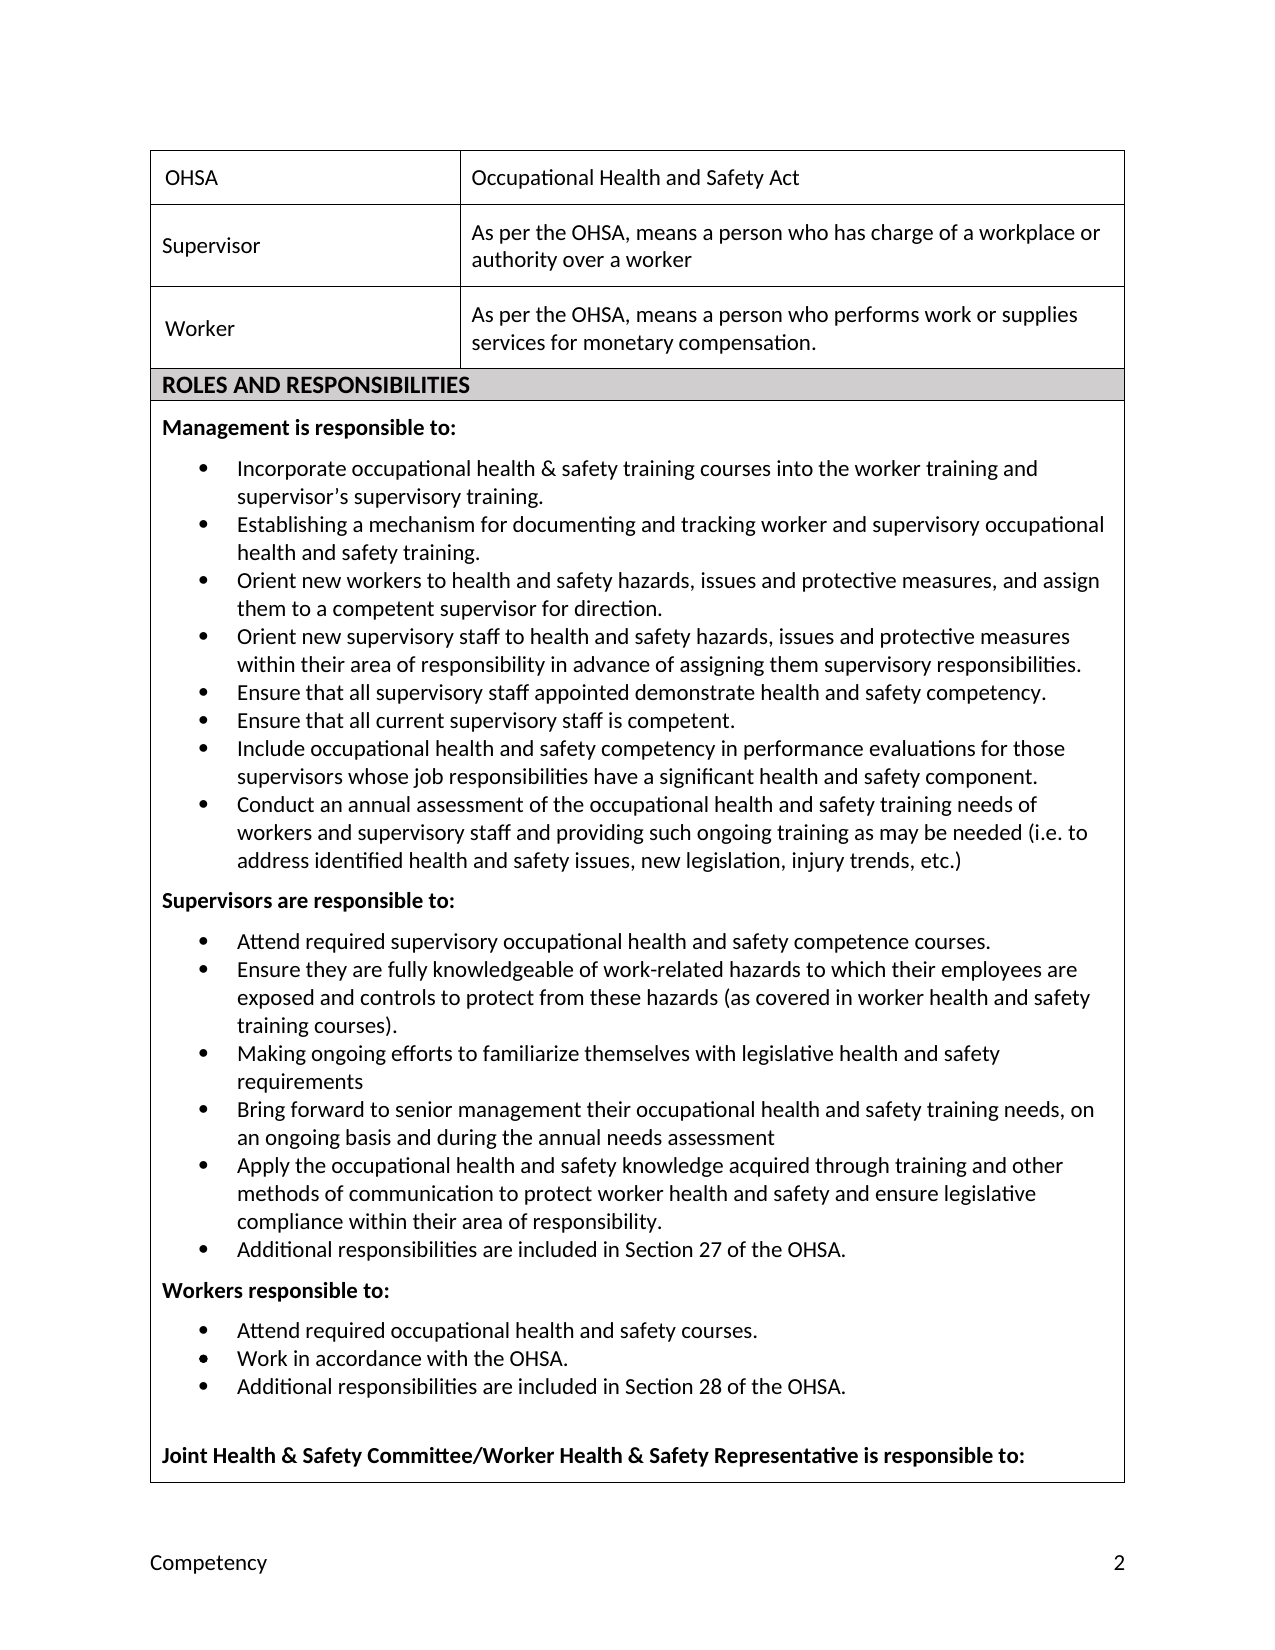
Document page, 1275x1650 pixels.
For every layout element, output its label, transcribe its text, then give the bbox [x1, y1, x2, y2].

table_cell Worker [151, 287, 460, 368]
table_cell ROLES AND RESPONSIBILITIES [151, 369, 1124, 400]
table_cell Supervisor [151, 205, 460, 286]
table_cell As per the OHSA, means a person who performs work or supplies services for monetary compensation. [461, 287, 1124, 368]
table_cell Occupational Health and Safety Act [461, 151, 1124, 204]
table_cell OHSA [151, 151, 460, 204]
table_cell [151, 401, 1124, 1482]
table_cell As per the OHSA, means a person who has charge of a workplace or authority over a worker [461, 205, 1124, 286]
